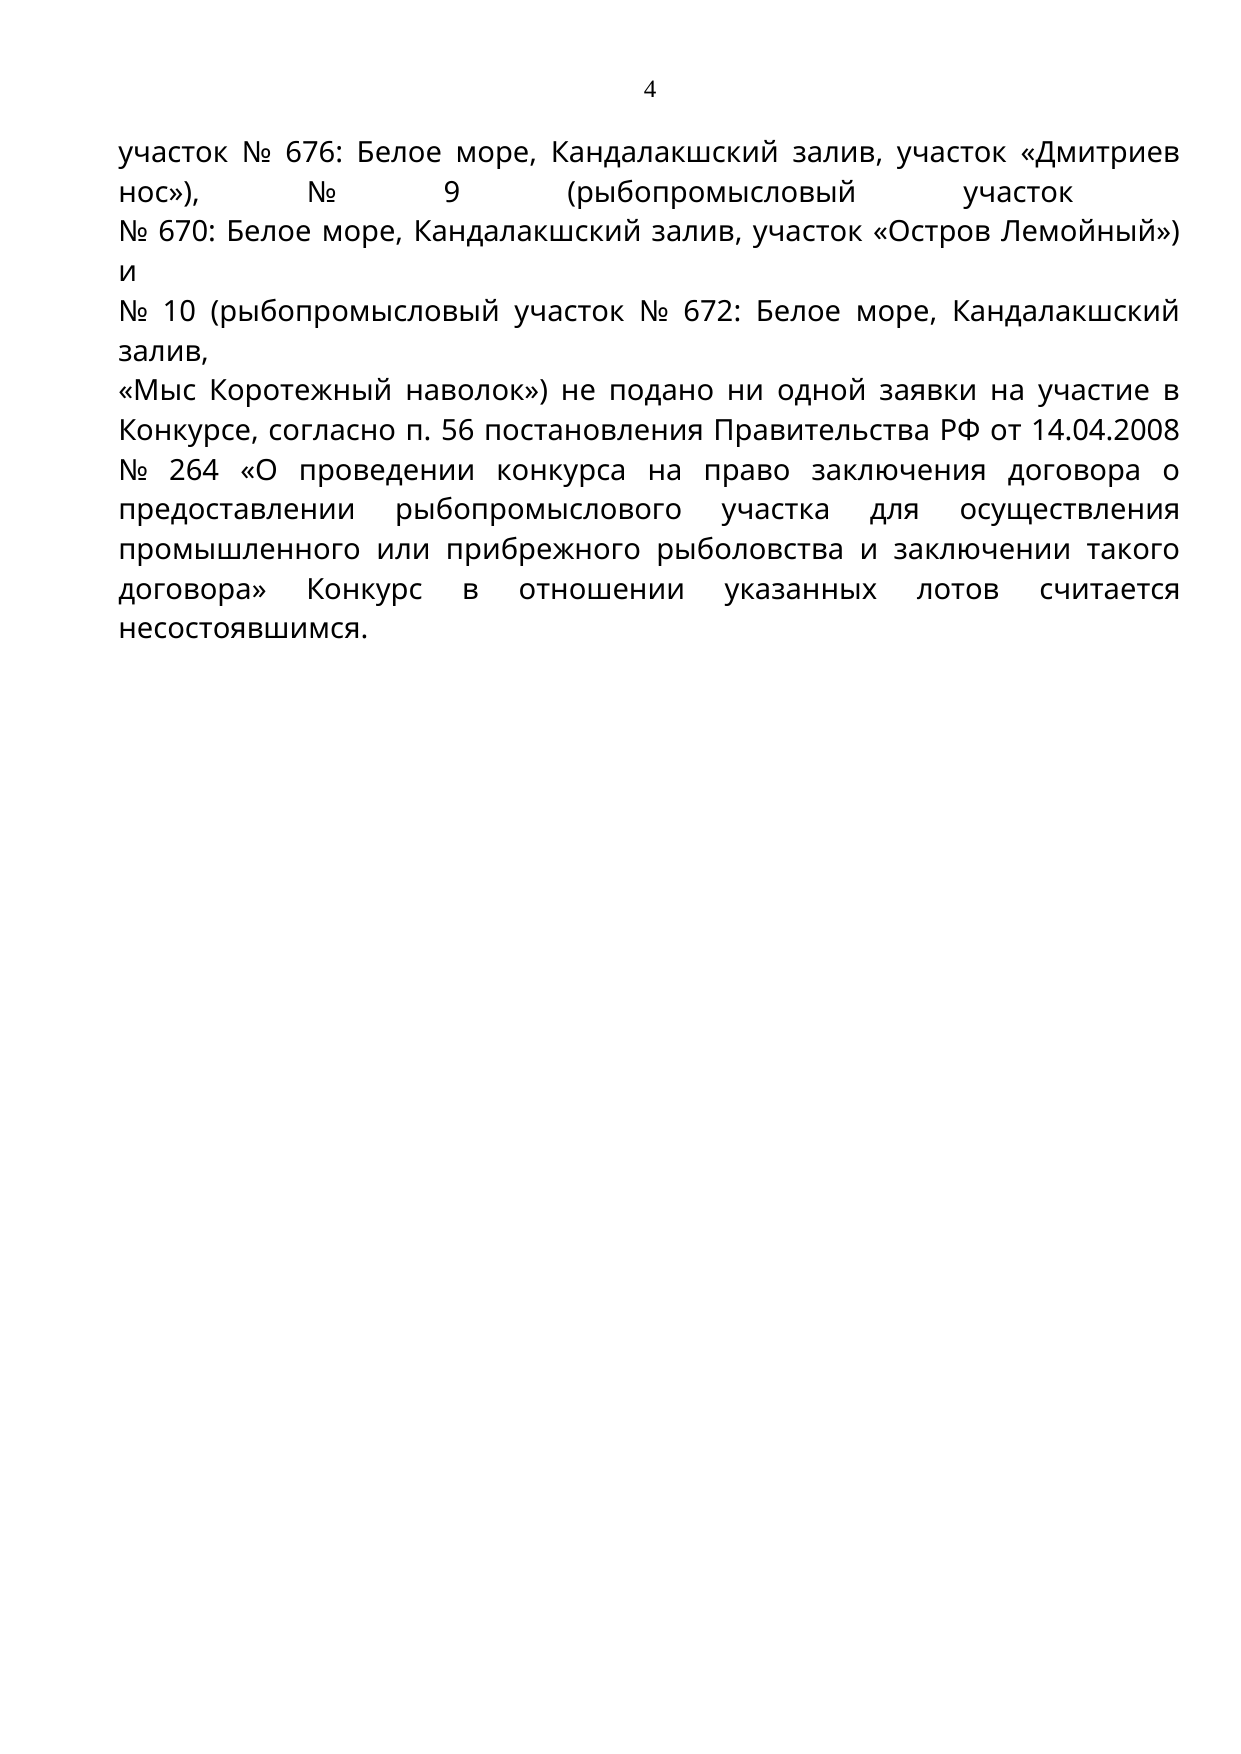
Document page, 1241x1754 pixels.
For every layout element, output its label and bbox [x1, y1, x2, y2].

list [118, 131, 1181, 647]
